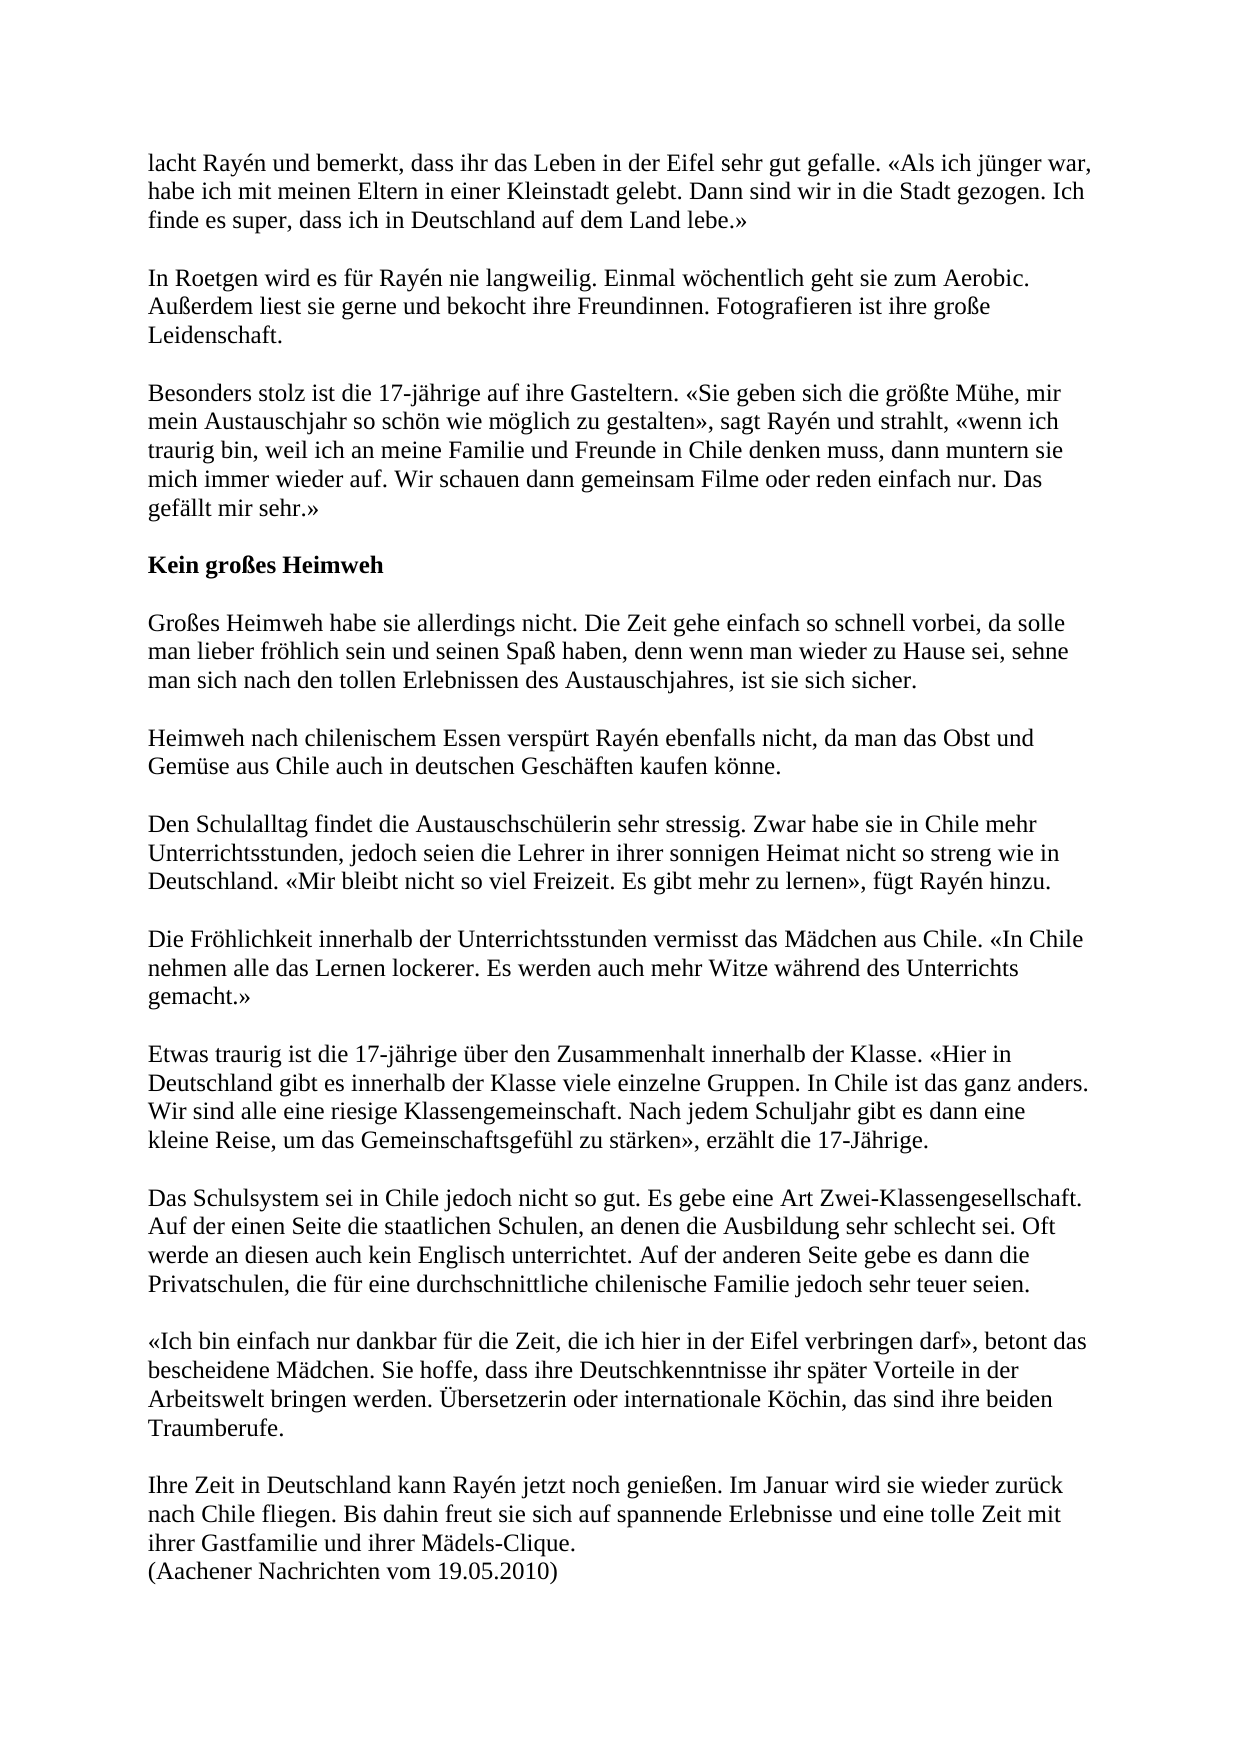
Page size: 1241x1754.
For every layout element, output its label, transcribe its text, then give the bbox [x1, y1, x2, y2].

text (Aachener Nachrichten vom 19.05.2010) [148, 1556, 1093, 1585]
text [148, 148, 1093, 1556]
